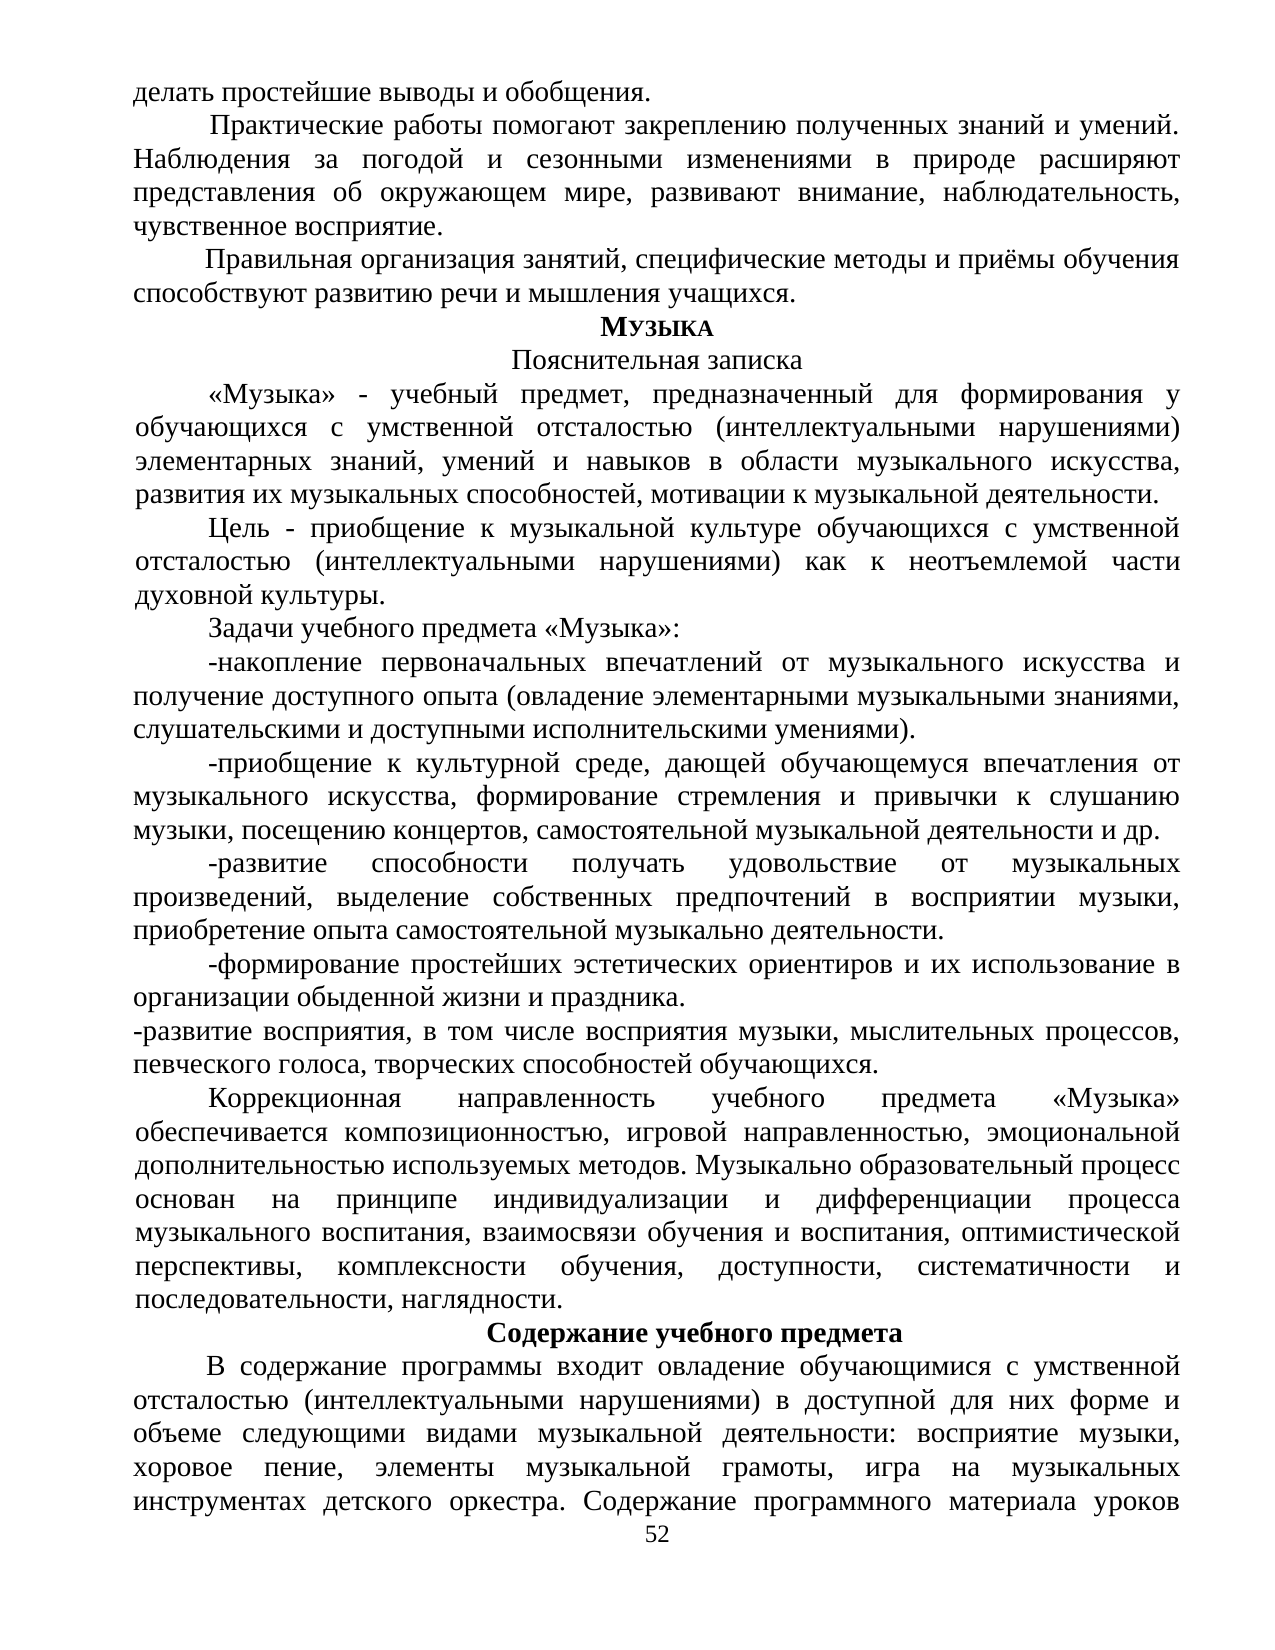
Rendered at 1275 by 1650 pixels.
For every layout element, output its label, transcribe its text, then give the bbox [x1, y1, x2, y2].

text Правильная организация занятий, специфические методы и приёмы обучения способствуют развитию речи и мышления учащихся. [133, 242, 1181, 309]
text Коррекционная направленность учебного предмета «Музыка» обеспечивается композиционностъю, игровой направленностью, эмоциональной дополнительностью используемых методов. Музыкально образовательный процесс основан на принципе индивидуализации и дифференциации процесса музыкального воспитания, взаимосвязи обучения и воспитания, оптимистической перспективы, комплексности обучения, доступности, систематичности и последовательности, наглядности. [135, 1080, 1181, 1315]
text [133, 74, 1181, 107]
text «Музыка» - учебный предмет, предназначенный для формирования у обучающихся с умственной отсталостью (интеллектуальными нарушениями) элементарных знаний, умений и навыков в области музыкального искусства, развития их музыкальных способностей, мотивации к музыкальной деятельности. [135, 376, 1181, 510]
text Пояснительная записка [133, 342, 1181, 376]
text -формирование простейших эстетических ориентиров и их использование в организации обыденной жизни и праздника. [133, 946, 1181, 1013]
text -приобщение к культурной среде, дающей обучающемуся впечатления от музыкального искусства, формирование стремления и привычки к слушанию музыки, посещению концертов, самостоятельной музыкальной деятельности и др. [133, 745, 1181, 845]
text -развитие способности получать удовольствие от музыкальных произведений, выделение собственных предпочтений в восприятии музыки, приобретение опыта самостоятельной музыкально деятельности. [133, 845, 1181, 946]
text Цель - приобщение к музыкальной культуре обучающихся с умственной отсталостью (интеллектуальными нарушениями) как к неотъемлемой части духовной культуры. [135, 510, 1181, 611]
text Музыка [133, 309, 1181, 342]
text -развитие восприятия, в том числе восприятия музыки, мыслительных процессов, певческого голоса, творческих способностей обучающихся. [133, 1013, 1181, 1080]
text Практические работы помогают закреплению полученных знаний и умений. Наблюдения за погодой и сезонными изменениями в природе расширяют представления об окружающем мире, развивают внимание, наблюдательность, чувственное восприятие. [133, 107, 1181, 242]
text Содержание учебного предмета [135, 1315, 1181, 1348]
text -накопление первоначальных впечатлений от музыкального искусства и получение доступного опыта (овладение элементарными музыкальными знаниями, слушательскими и доступными исполнительскими умениями). [133, 644, 1181, 745]
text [133, 1348, 1181, 1516]
text Задачи учебного предмета «Музыка»: [135, 611, 1181, 644]
